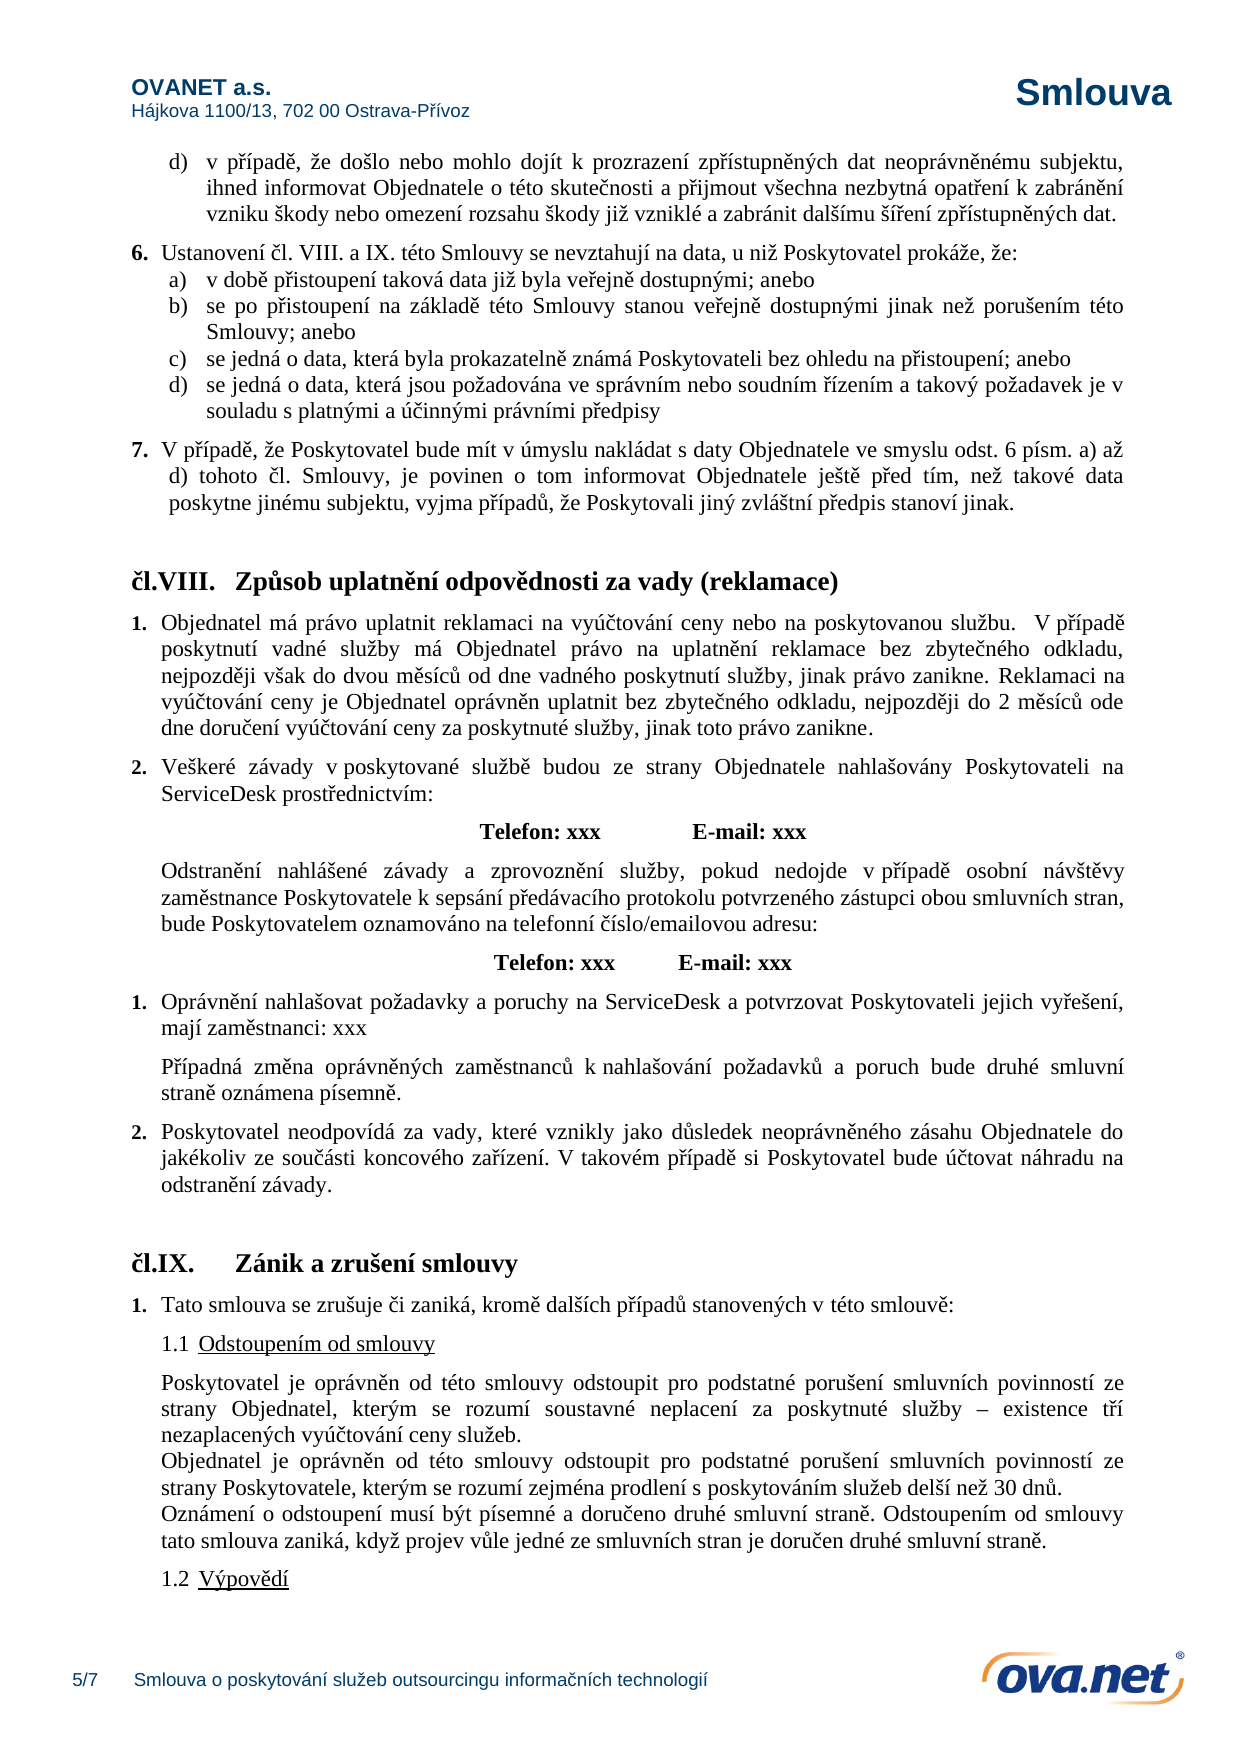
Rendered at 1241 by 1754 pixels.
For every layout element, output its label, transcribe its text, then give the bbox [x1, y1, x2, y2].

text Objednatel je oprávněn od této smlouvy odstoupit pro podstatné porušení smluvních povinností ze strany Poskytovatele, kterým se rozumí zejména prodlení s poskytováním služeb delší než 30 dnů. [161, 1448, 1125, 1500]
text Poskytovatel je oprávněn od této smlouvy odstoupit pro podstatné porušení smluvních povinností ze strany Objednatel, kterým se rozumí soustavné neplacení za poskytnuté služby – existence tří nezaplacených vyúčtování ceny služeb. [161, 1368, 1125, 1448]
list Výpovědí [161, 1566, 1125, 1592]
subtitle Způsob uplatnění odpovědnosti za vady (reklamace) [131, 565, 1125, 596]
list se jedná o data, která jsou požadována ve správním nebo soudním řízením a takový požadavek je v souladu s platnými a účinnými právními předpisy [169, 371, 1125, 424]
text Oznámení o odstoupení musí být písemné a doručeno druhé smluvní straně. Odstoupením od smlouvy tato smlouva zaniká, když projev vůle jedné ze smluvních stran je doručen druhé smluvní straně. [161, 1500, 1125, 1553]
list se jedná o data, která byla prokazatelně známá Poskytovateli bez ohledu na přistoupení; anebo [169, 345, 1125, 371]
list Objednatel má právo uplatnit reklamaci na vyúčtování ceny nebo na poskytovanou službu. V případě poskytnutí vadné služby má Objednatel právo na uplatnění reklamace bez zbytečného odkladu, nejpozději však do dvou měsíců od dne vadného poskytnutí služby, jinak právo zanikne. Reklamaci na vyúčtování ceny je Objednatel oprávněn uplatnit bez zbytečného odkladu, nejpozději do 2 měsíců ode dne doručení vyúčtování ceny za poskytnuté služby, jinak toto právo zanikne. [131, 609, 1125, 741]
list Telefon: xxx E-mail: xxx [131, 949, 1125, 975]
list v době přistoupení taková data již byla veřejně dostupnými; anebo [169, 266, 1125, 292]
text Telefon: xxx E-mail: xxx [161, 818, 1125, 845]
picture [978, 1649, 1187, 1706]
list Veškeré závady v poskytované službě budou ze strany Objednatele nahlašovány Poskytovateli na ServiceDesk prostřednictvím: [131, 753, 1125, 806]
text Případná změna oprávněných zaměstnanců k nahlašování požadavků a poruch bude druhé smluvní straně oznámena písemně. [161, 1053, 1125, 1106]
list se po přistoupení na základě této Smlouvy stanou veřejně dostupnými jinak než porušením této Smlouvy; anebo [169, 292, 1125, 345]
list V případě, že Poskytovatel bude mít v úmyslu nakládat s daty Objednatele ve smyslu odst. 6 písm. a) až d) tohoto čl. Smlouvy, je povinen o tom informovat Objednatele ještě před tím, než takové data poskytne jinému subjektu, vyjma případů, že Poskytovali jiný zvláštní předpis stanoví jinak. [131, 436, 1125, 515]
list Poskytovatel neodpovídá za vady, které vznikly jako důsledek neoprávněného zásahu Objednatele do jakékoliv ze součásti koncového zařízení. V takovém případě si Poskytovatel bude účtovat náhradu na odstranění závady. [131, 1118, 1125, 1197]
subtitle Zánik a zrušení smlouvy [131, 1247, 1125, 1278]
list Tato smlouva se zrušuje či zaniká, kromě dalších případů stanovených v této smlouvě: [131, 1291, 1125, 1317]
list Odstoupením od smlouvy [161, 1330, 1125, 1356]
list Ustanovení čl. VIII. a IX. této Smlouvy se nevztahují na data, u niž Poskytovatel prokáže, že: [131, 239, 1125, 266]
list v případě, že došlo nebo mohlo dojít k prozrazení zpřístupněných dat neoprávněnému subjektu, ihned informovat Objednatele o této skutečnosti a přijmout všechna nezbytná opatření k zabránění vzniku škody nebo omezení rozsahu škody již vzniklé a zabránit dalšímu šíření zpřístupněných dat. [169, 148, 1125, 227]
list Oprávnění nahlašovat požadavky a poruchy na ServiceDesk a potvrzovat Poskytovateli jejich vyřešení, mají zaměstnanci: xxx [131, 988, 1125, 1040]
text Odstranění nahlášené závady a zprovoznění služby, pokud nedojde v případě osobní návštěvy zaměstnance Poskytovatele k sepsání předávacího protokolu potvrzeného zástupci obou smluvních stran, bude Poskytovatelem oznamováno na telefonní číslo/emailovou adresu: [161, 857, 1125, 936]
